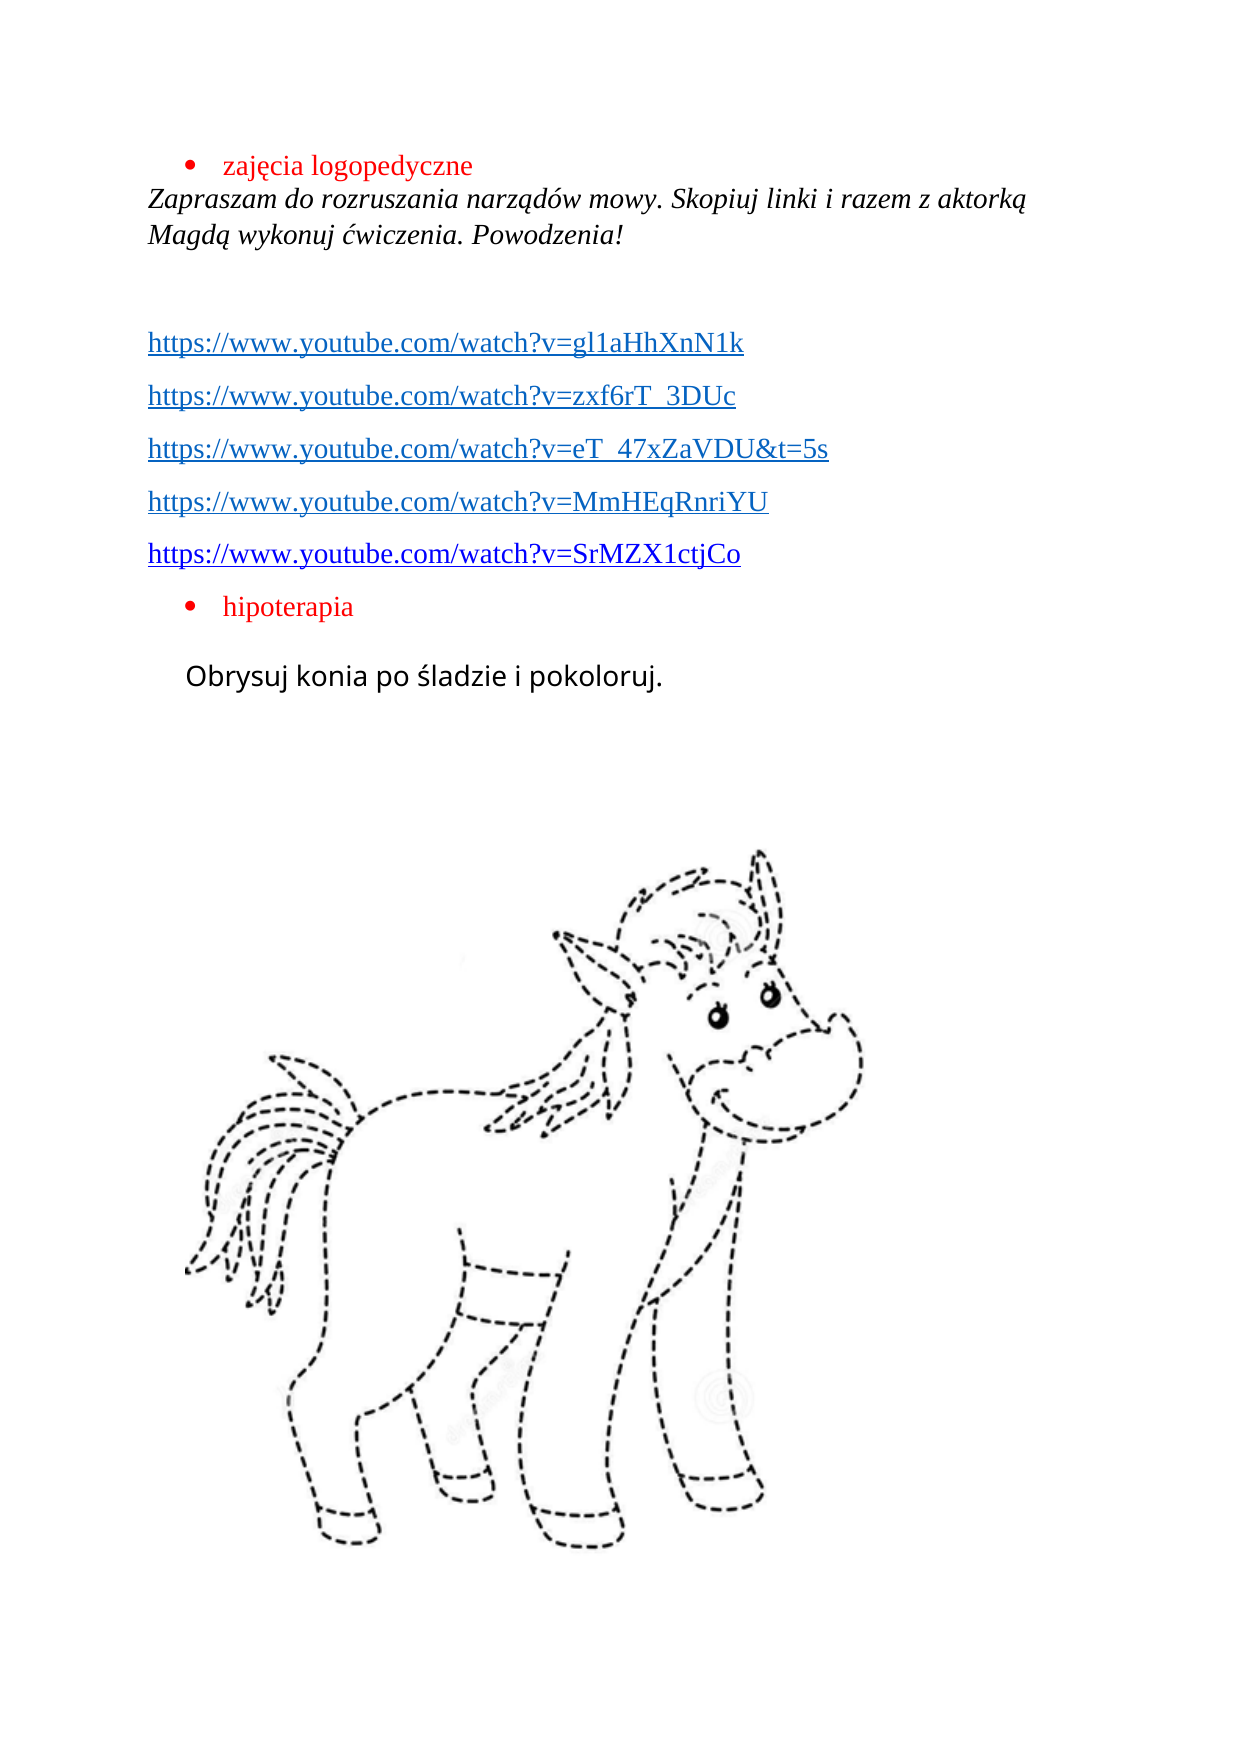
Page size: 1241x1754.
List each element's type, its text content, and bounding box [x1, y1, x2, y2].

list hipoterapia [185, 589, 1093, 623]
text Zapraszam do rozruszania narządów mowy. Skopiuj linki i razem z aktorką Magdą wykonuj ćwiczenia. Powodzenia! [148, 181, 1093, 251]
text https://www.youtube.com/watch?v=gl1aHhXnN1k [148, 325, 1093, 359]
picture [185, 825, 892, 1577]
text https://www.youtube.com/watch?v=zxf6rT_3DUc [148, 378, 1093, 412]
text https://www.youtube.com/watch?v=eT_47xZaVDU&t=5s [148, 431, 1093, 464]
text Obrysuj konia po śladzie i pokoloruj. [185, 657, 1093, 695]
text https://www.youtube.com/watch?v=MmHEqRnriYU [148, 484, 1093, 517]
text https://www.youtube.com/watch?v=SrMZX1ctjCo [148, 537, 1093, 570]
list zajęcia logopedyczne [185, 148, 1093, 181]
